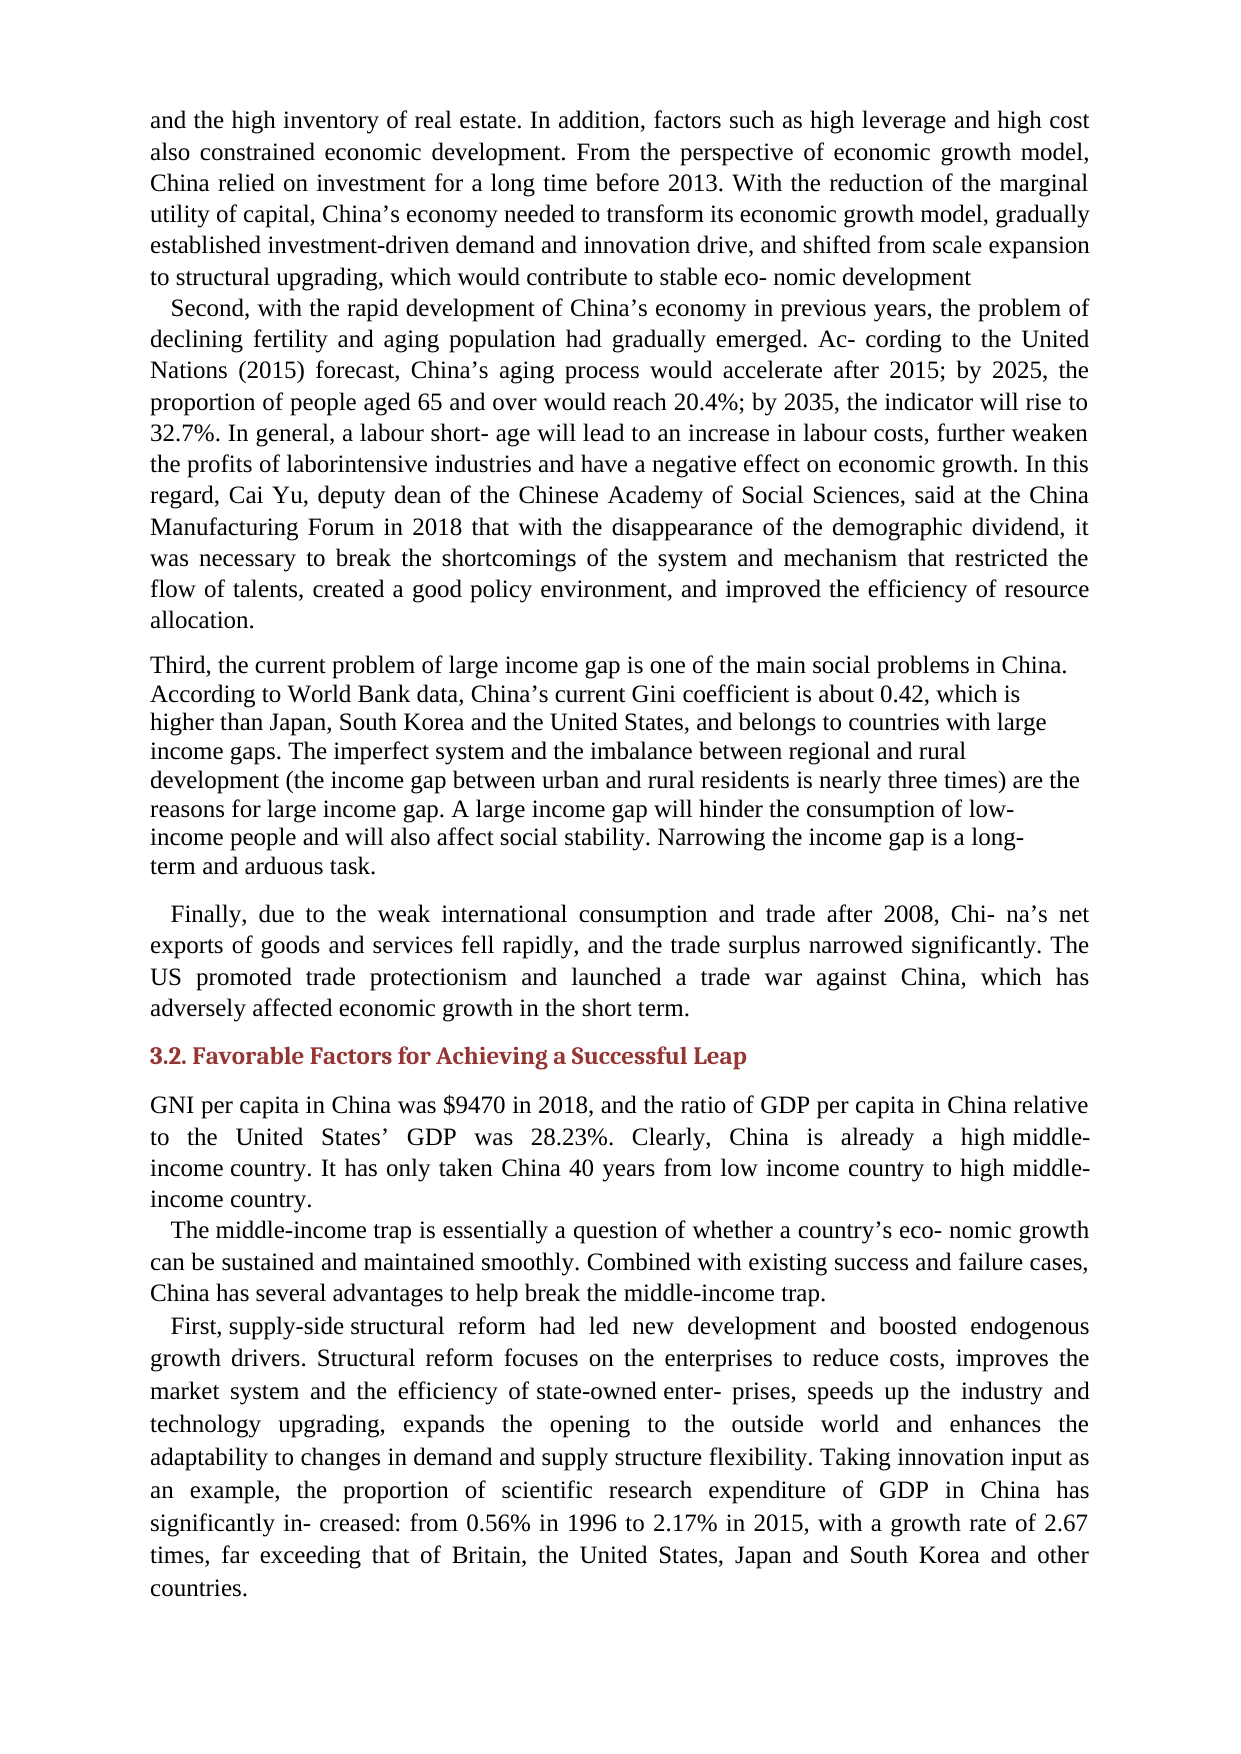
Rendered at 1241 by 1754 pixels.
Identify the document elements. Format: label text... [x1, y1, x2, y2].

text First, supply-side structural reform had led new development and boosted endogenous growth drivers. Structural reform focuses on the enterprises to reduce costs, improves the market system and the efficiency of state-owned enter- prises, speeds up the industry and technology upgrading, expands the opening to the outside world and enhances the adaptability to changes in demand and supply structure flexibility. Taking innovation input as an example, the proportion of scientific research expenditure of GDP in China has significantly in- creased: from 0.56% in 1996 to 2.17% in 2015, with a growth rate of 2.67 times, far exceeding that of Britain, the United States, Japan and South Korea and other countries. [150, 1307, 1090, 1602]
text Third, the current problem of large income gap is one of the main social problems in China. According to World Bank data, China’s current Gini coefficient is about 0.42, which is higher than Japan, South Korea and the United States, and belongs to countries with large income gaps. The imperfect system and the imbalance between regional and rural development (the income gap between urban and rural residents is nearly three times) are the reasons for large income gap. A large income gap will hinder the consumption of low-income people and will also affect social stability. Narrowing the income gap is a long-term and arduous task. [150, 650, 1090, 880]
text The middle-income trap is essentially a question of whether a country’s eco- nomic growth can be sustained and maintained smoothly. Combined with existing success and failure cases, China has several advantages to help break the middle-income trap. [150, 1213, 1090, 1307]
text Second, with the rapid development of China’s economy in previous years, the problem of declining fertility and aging population had gradually emerged. Ac- cording to the United Nations (2015) forecast, China’s aging process would accelerate after 2015; by 2025, the proportion of people aged 65 and over would reach 20.4%; by 2035, the indicator will rise to 32.7%. In general, a labour short- age will lead to an increase in labour costs, further weaken the profits of laborintensive industries and have a negative effect on economic growth. In this regard, Cai Yu, deputy dean of the Chinese Academy of Social Sciences, said at the China Manufacturing Forum in 2018 that with the disappearance of the demographic dividend, it was necessary to break the shortcomings of the system and mechanism that restricted the flow of talents, created a good policy environment, and improved the efficiency of resource allocation. [150, 291, 1090, 634]
text GNI per capita in China was $9470 in 2018, and the ratio of GDP per capita in China relative to the United States’ GDP was 28.23%. Clearly, China is already a high middle-income country. It has only taken China 40 years from low income country to high middle-income country. [150, 1088, 1090, 1213]
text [150, 103, 1090, 291]
text 3.2. Favorable Factors for Achieving a Successful Leap [150, 1042, 1090, 1071]
text Finally, due to the weak international consumption and trade after 2008, Chi- na’s net exports of goods and services fell rapidly, and the trade surplus narrowed significantly. The US promoted trade protectionism and launched a trade war against China, which has adversely affected economic growth in the short term. [150, 897, 1090, 1022]
